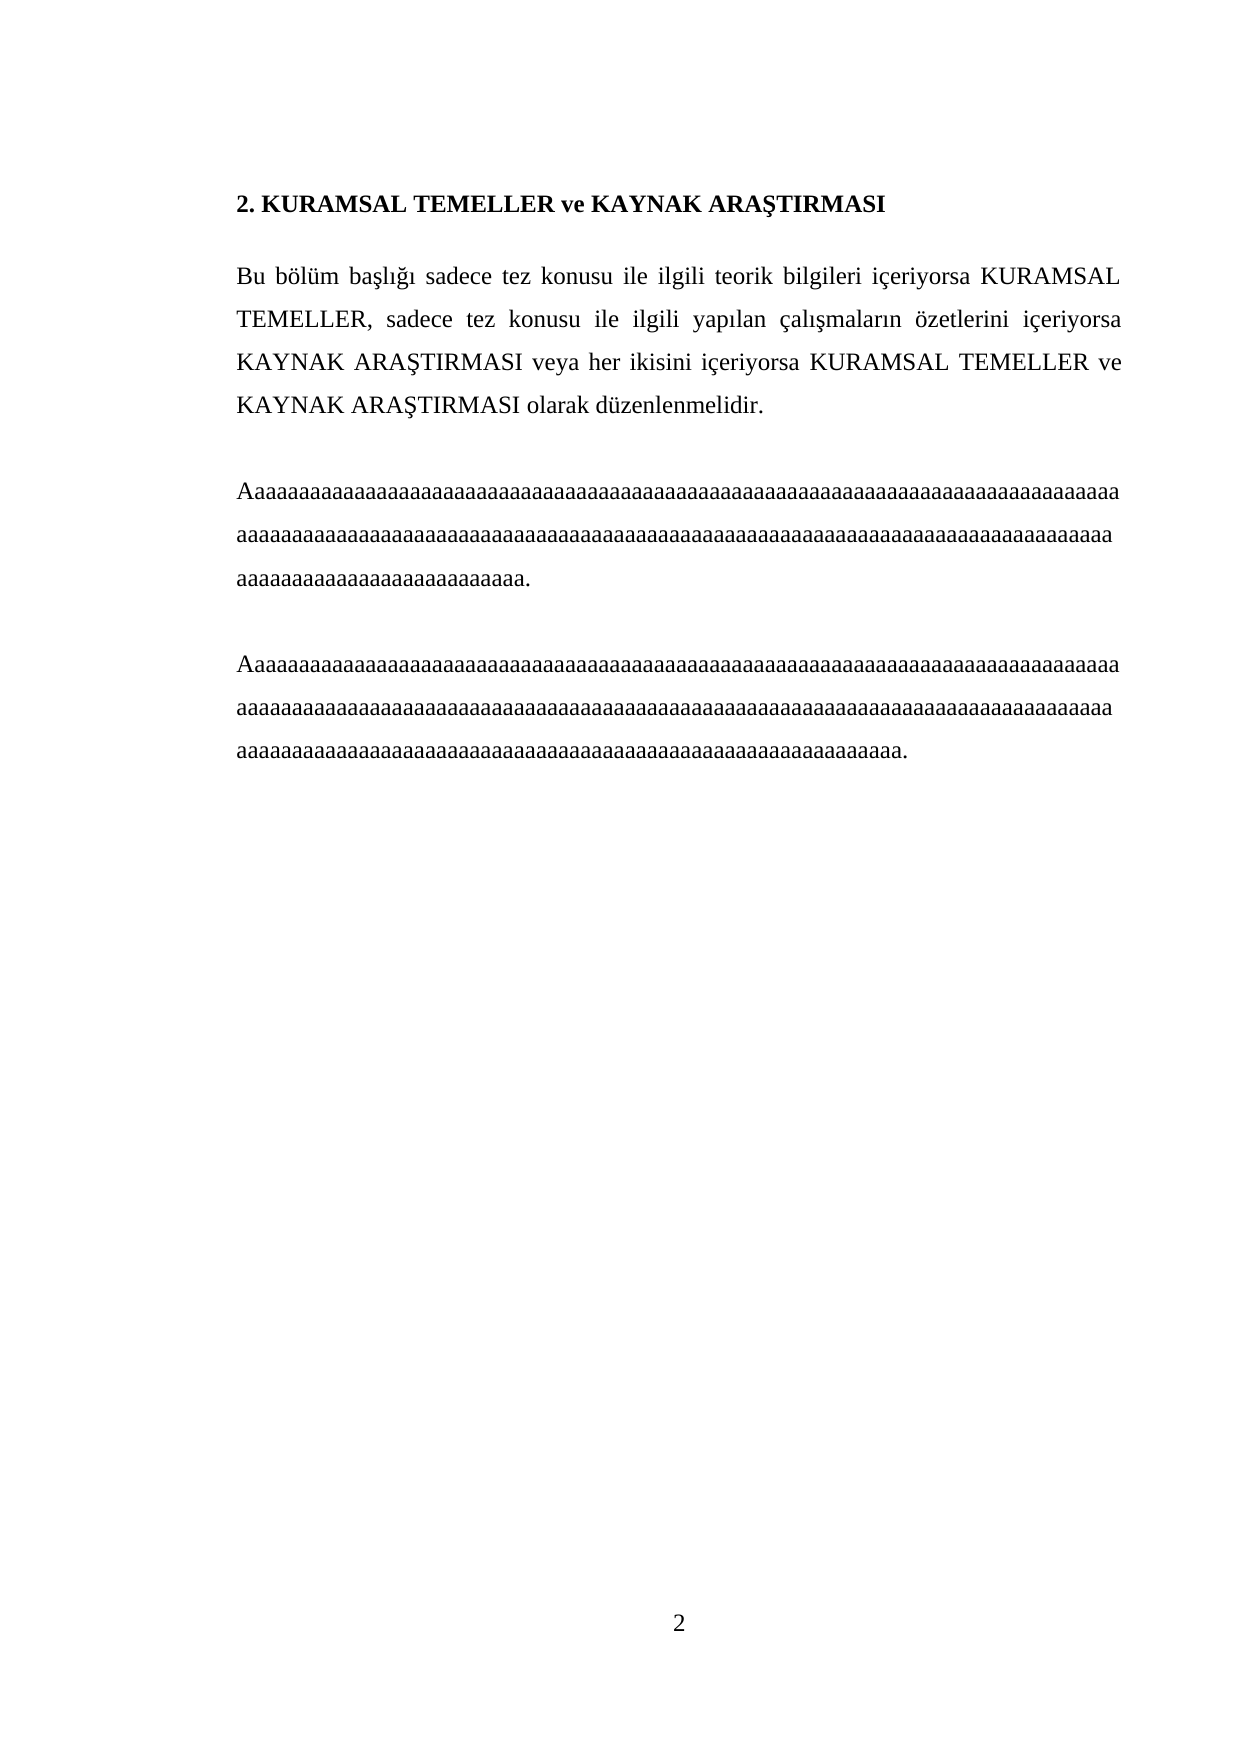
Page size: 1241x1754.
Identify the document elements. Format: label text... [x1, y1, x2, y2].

text Aaaaaaaaaaaaaaaaaaaaaaaaaaaaaaaaaaaaaaaaaaaaaaaaaaaaaaaaaaaaaaaaaaaaaaaaaaaaaaaaaaaaaaaaaaaaaaaaaaaaaaaaaaaaaaaaaaaaaaaaaaaaaaaaaaaaaaaaaaaaaaaaaaaaaaaaaaaaaaaaaaaaaaaaaaaaaaaaaaaaaaaaaaaaaaaaaaaaaaaaaaaaaaaaaaaaaaaaaa. [236, 649, 1122, 764]
text Bu bölüm başlığı sadece tez konusu ile ilgili teorik bilgileri içeriyorsa KURAMSAL TEMELLER, sadece tez konusu ile ilgili yapılan çalışmaların özetlerini içeriyorsa KAYNAK ARAŞTIRMASI veya her ikisini içeriyorsa KURAMSAL TEMELLER ve KAYNAK ARAŞTIRMASI olarak düzenlenmelidir. [236, 261, 1122, 419]
subtitle 2. KURAMSAL TEMELLER ve KAYNAK ARAŞTIRMASI [236, 189, 1122, 218]
text Aaaaaaaaaaaaaaaaaaaaaaaaaaaaaaaaaaaaaaaaaaaaaaaaaaaaaaaaaaaaaaaaaaaaaaaaaaaaaaaaaaaaaaaaaaaaaaaaaaaaaaaaaaaaaaaaaaaaaaaaaaaaaaaaaaaaaaaaaaaaaaaaaaaaaaaaaaaaaaaaaaaaaaaaaaaaaaaaaaaaaaaa. [236, 476, 1122, 591]
